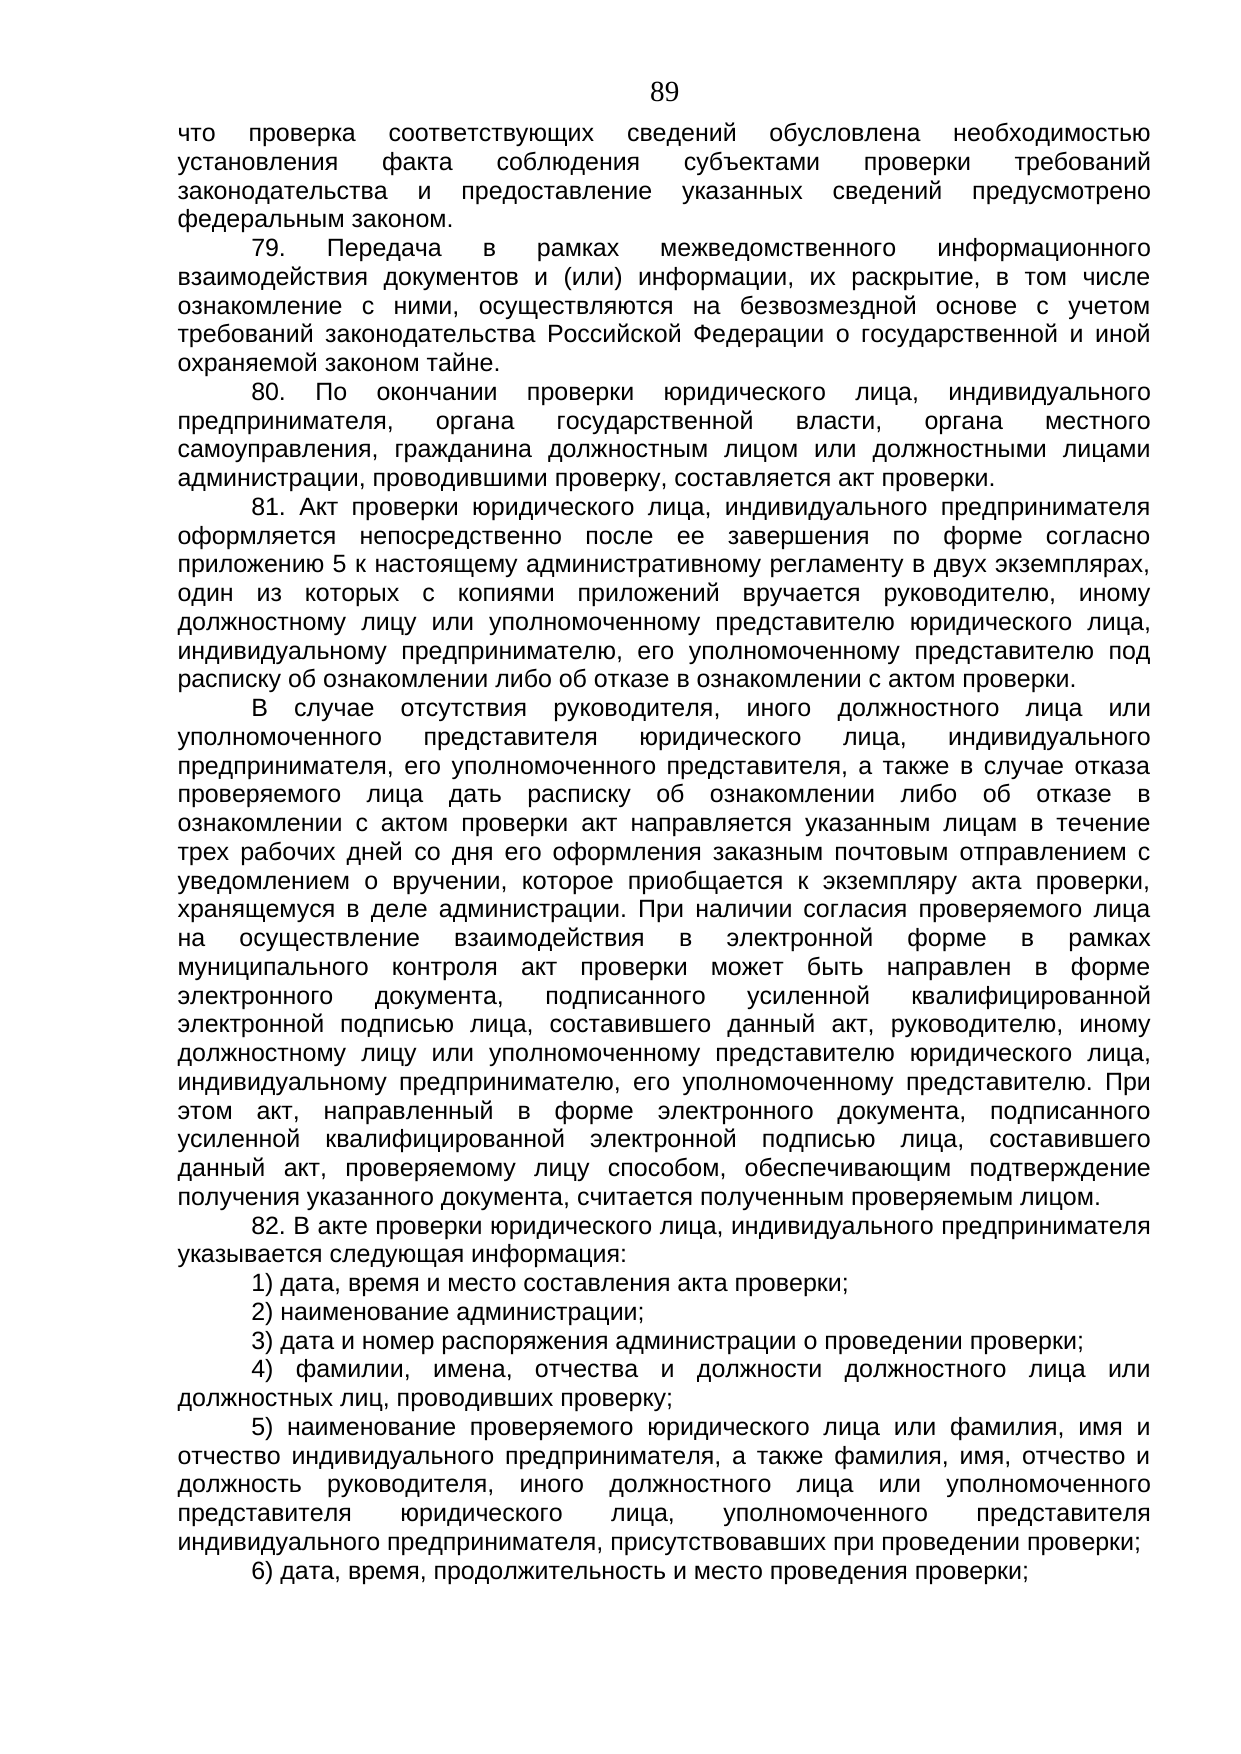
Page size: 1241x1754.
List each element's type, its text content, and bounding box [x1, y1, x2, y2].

text 6) дата, время, продолжительность и место проведения проверки; [177, 1556, 1152, 1584]
text 80. По окончании проверки юридического лица, индивидуального предпринимателя, органа государственной власти, органа местного самоуправления, гражданина должностным лицом или должностными лицами администрации, проводившими проверку, составляется акт проверки. [177, 377, 1152, 492]
text 79. Передача в рамках межведомственного информационного взаимодействия документов и (или) информации, их раскрытие, в том числе ознакомление с ними, осуществляются на безвозмездной основе с учетом требований законодательства Российской Федерации о государственной и иной охраняемой законом тайне. [177, 233, 1152, 377]
text 2) наименование администрации; [177, 1297, 1152, 1326]
text 4) фамилии, имена, отчества и должности должностного лица или должностных лиц, проводивших проверку; [177, 1354, 1152, 1412]
text 81. Акт проверки юридического лица, индивидуального предпринимателя оформляется непосредственно после ее завершения по форме согласно приложению 5 к настоящему административному регламенту в двух экземплярах, один из которых с копиями приложений вручается руководителю, иному должностному лицу или уполномоченному представителю юридического лица, индивидуальному предпринимателю, его уполномоченному представителю под расписку об ознакомлении либо об отказе в ознакомлении с актом проверки. [177, 492, 1152, 693]
text 1) дата, время и место составления акта проверки; [177, 1268, 1152, 1297]
text В случае отсутствия руководителя, иного должностного лица или уполномоченного представителя юридического лица, индивидуального предпринимателя, его уполномоченного представителя, а также в случае отказа проверяемого лица дать расписку об ознакомлении либо об отказе в ознакомлении с актом проверки акт направляется указанным лицам в течение трех рабочих дней со дня его оформления заказным почтовым отправлением с уведомлением о вручении, которое приобщается к экземпляру акта проверки, хранящемуся в деле администрации. При наличии согласия проверяемого лица на осуществление взаимодействия в электронной форме в рамках муниципального контроля акт проверки может быть направлен в форме электронного документа, подписанного усиленной квалифицированной электронной подписью лица, составившего данный акт, руководителю, иному должностному лицу или уполномоченному представителю юридического лица, индивидуальному предпринимателю, его уполномоченному представителю. При этом акт, направленный в форме электронного документа, подписанного усиленной квалифицированной электронной подписью лица, составившего данный акт, проверяемому лицу способом, обеспечивающим подтверждение получения указанного документа, считается полученным проверяемым лицом. [177, 693, 1152, 1211]
text 3) дата и номер распоряжения администрации о проведении проверки; [177, 1326, 1152, 1354]
text 82. В акте проверки юридического лица, индивидуального предпринимателя указывается следующая информация: [177, 1211, 1152, 1268]
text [177, 118, 1152, 233]
text 5) наименование проверяемого юридического лица или фамилия, имя и отчество индивидуального предпринимателя, а также фамилия, имя, отчество и должность руководителя, иного должностного лица или уполномоченного представителя юридического лица, уполномоченного представителя индивидуального предпринимателя, присутствовавших при проведении проверки; [177, 1412, 1152, 1556]
